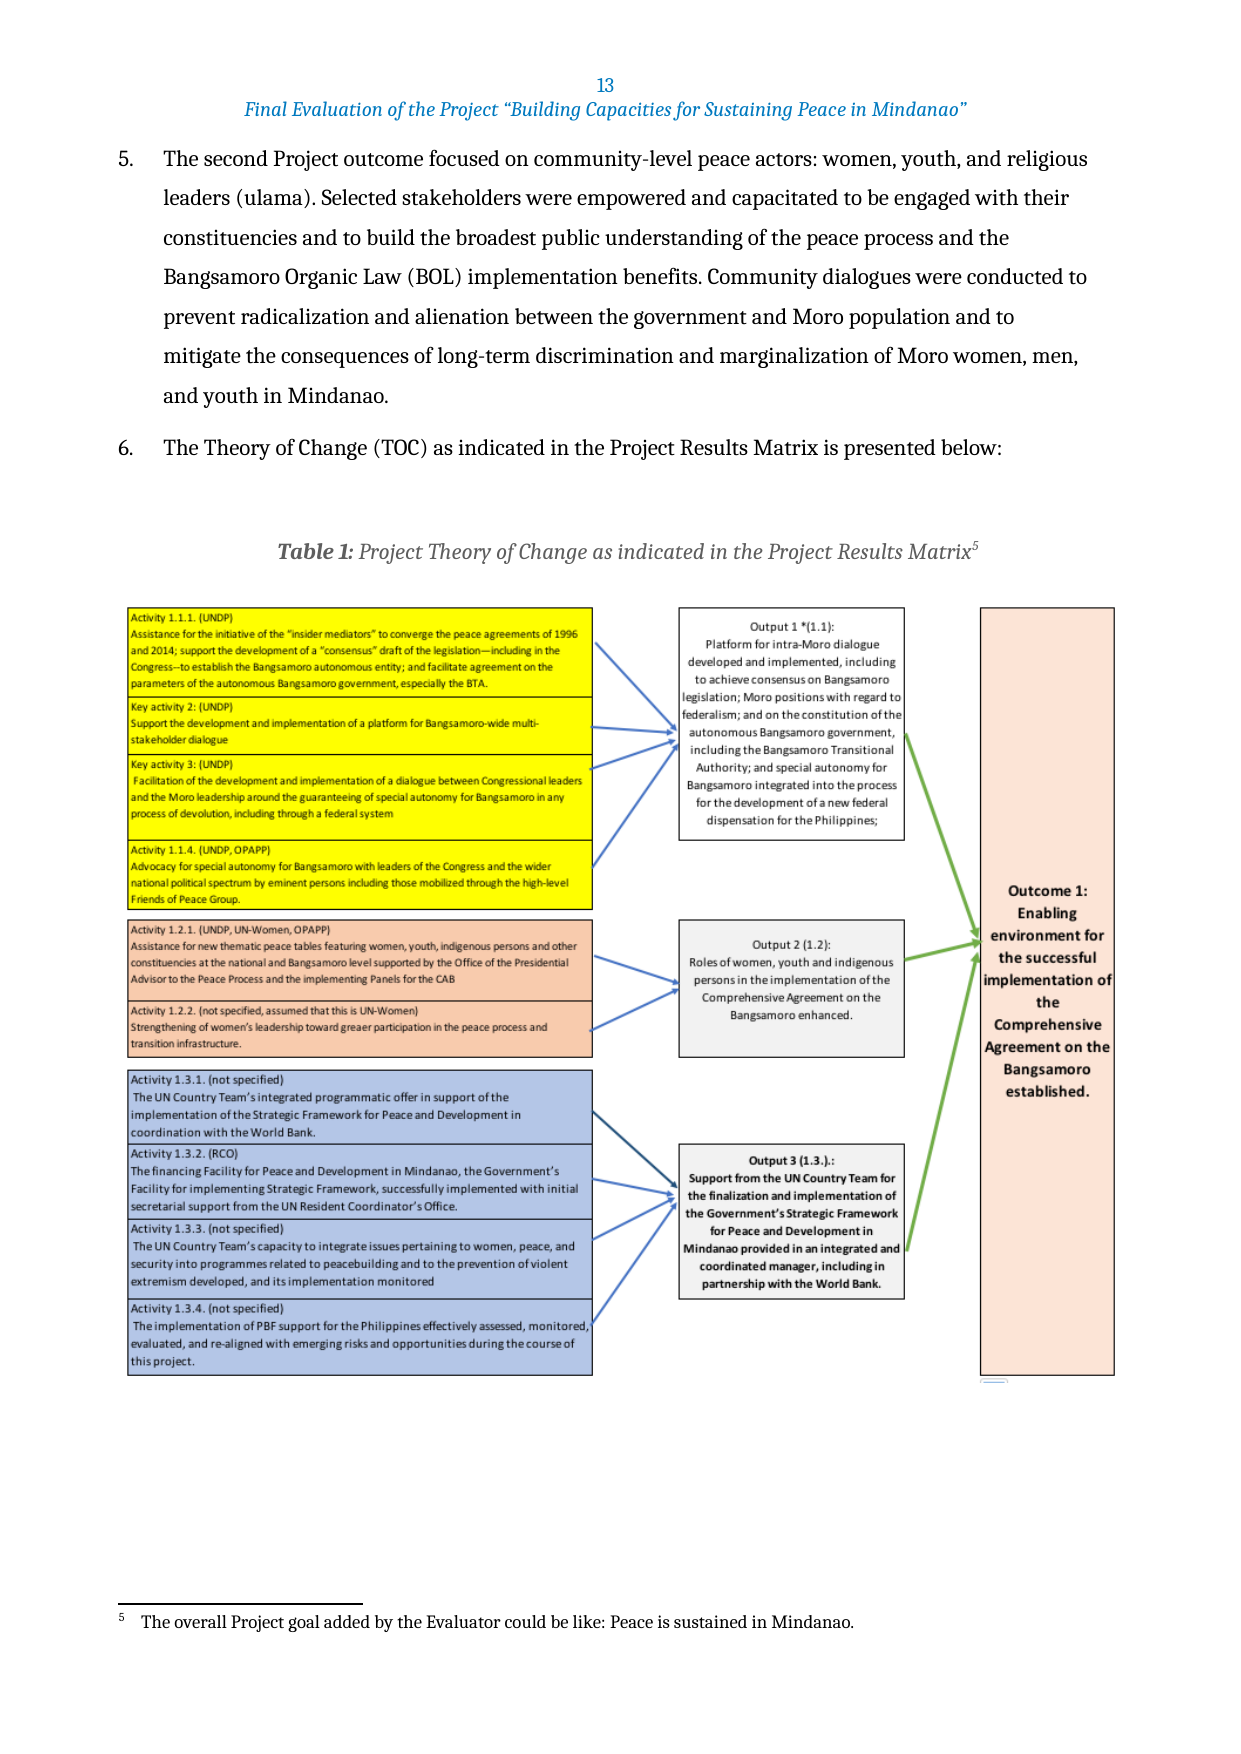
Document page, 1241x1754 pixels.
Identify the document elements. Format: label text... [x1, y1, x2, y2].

list The Theory of Change (TOC) as indicated in the Project Results Matrix is presented below: [118, 434, 1093, 461]
list The second Project outcome focused on community-level peace actors: women, youth, and religious leaders (ulama). Selected stakeholders were empowered and capacitated to be engaged with their constituencies and to build the broadest public understanding of the peace process and the Bangsamoro Organic Law (BOL) implementation benefits. Community dialogues were conducted to prevent radicalization and alienation between the government and Moro population and to mitigate the consequences of long-term discrimination and marginalization of Moro women, men, and youth in Mindanao. [118, 146, 1093, 409]
text Table 1: Project Theory of Change as indicated in the Project Results Matrix [162, 538, 1093, 565]
picture [118, 598, 1129, 1383]
